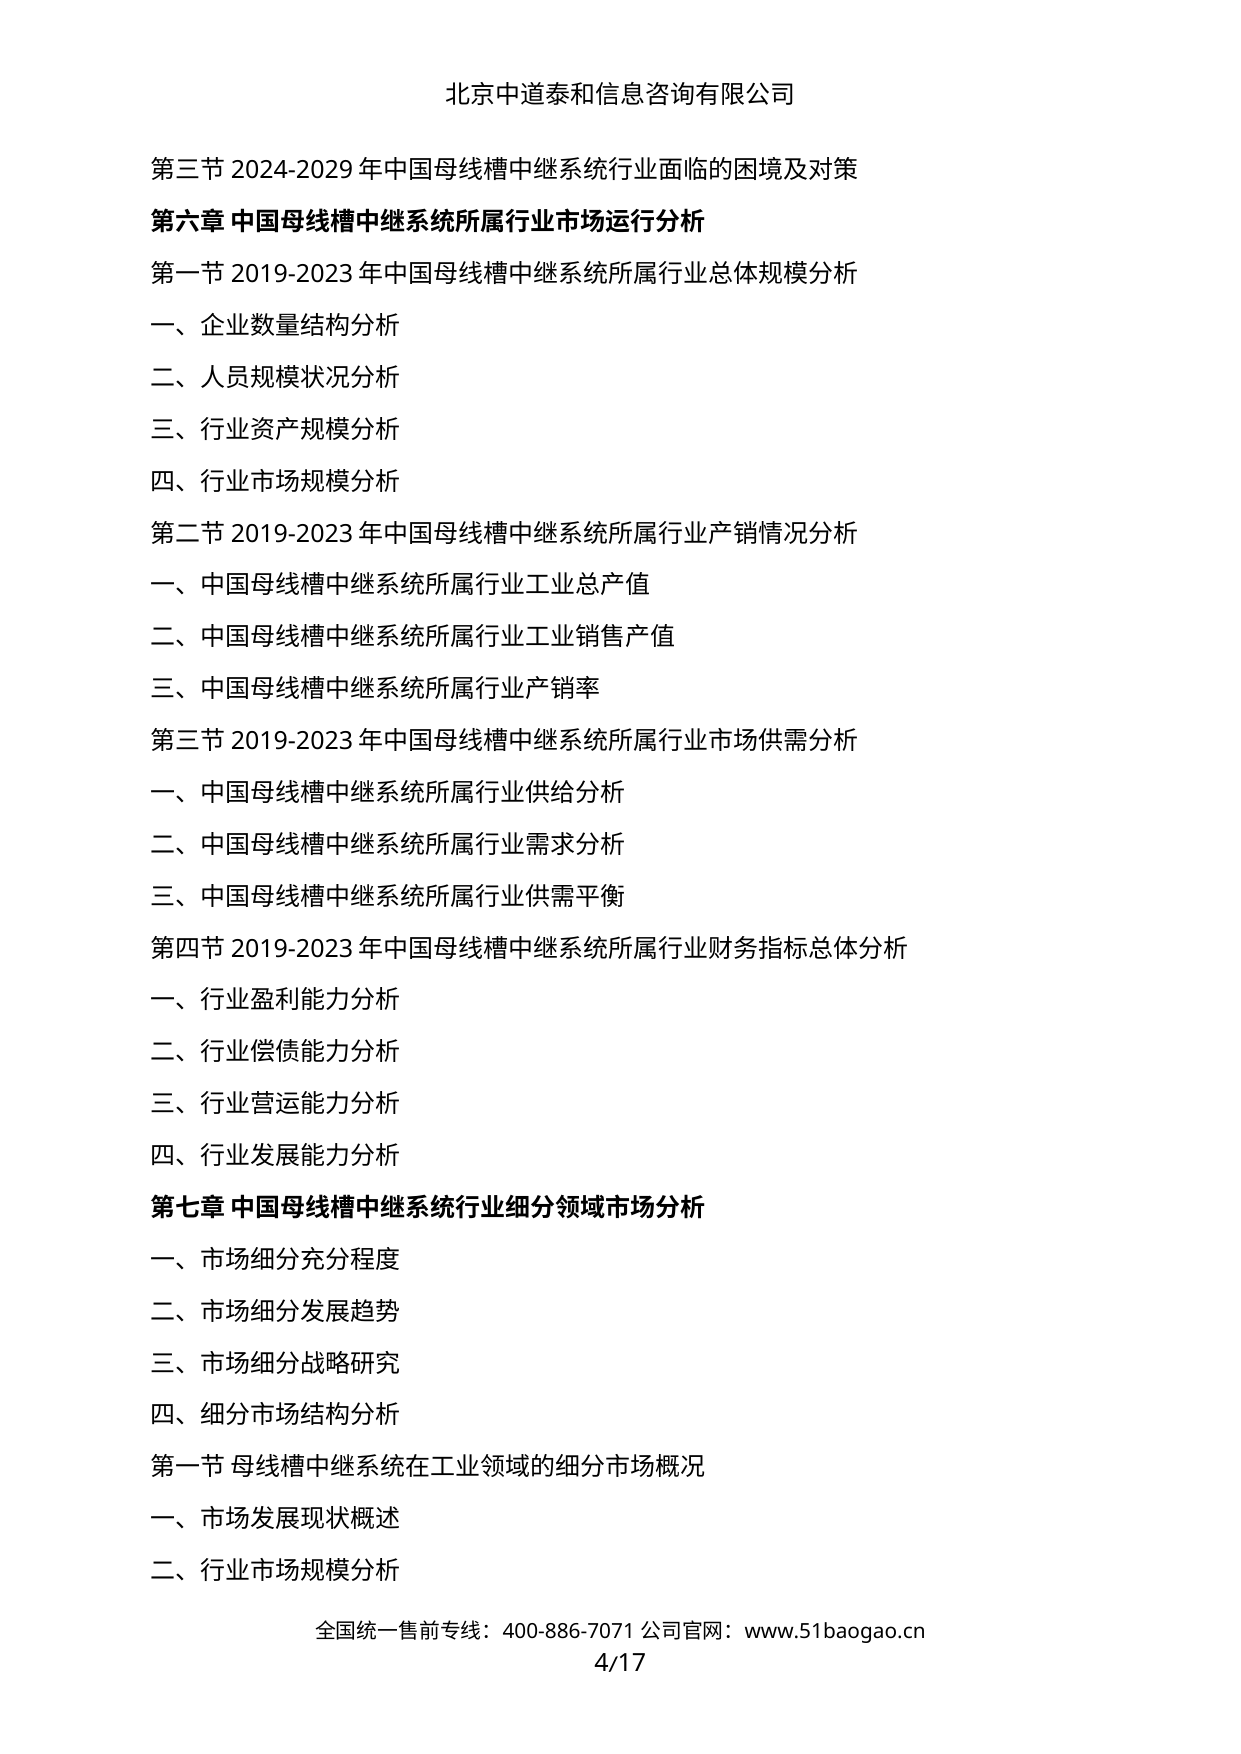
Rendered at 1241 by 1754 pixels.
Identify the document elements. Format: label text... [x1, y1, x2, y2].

text 三、中国母线槽中继系统所属行业供需平衡 [150, 876, 1090, 912]
text 四、细分市场结构分析 [150, 1395, 1090, 1431]
text 一、市场细分充分程度 [150, 1239, 1090, 1276]
text 第一节 2019-2023年中国母线槽中继系统所属行业总体规模分析 [150, 254, 1090, 290]
text 一、企业数量结构分析 [150, 306, 1090, 342]
text 二、中国母线槽中继系统所属行业需求分析 [150, 824, 1090, 861]
text 一、行业盈利能力分析 [150, 980, 1090, 1016]
text 第三节 2019-2023年中国母线槽中继系统所属行业市场供需分析 [150, 721, 1090, 757]
text 第四节 2019-2023年中国母线槽中继系统所属行业财务指标总体分析 [150, 928, 1090, 964]
text 四、行业市场规模分析 [150, 461, 1090, 497]
text 第三节 2024-2029年中国母线槽中继系统行业面临的困境及对策 [150, 150, 1090, 186]
text 一、中国母线槽中继系统所属行业供给分析 [150, 772, 1090, 809]
text 第七章 中国母线槽中继系统行业细分领域市场分析 [150, 1187, 1090, 1224]
text 一、中国母线槽中继系统所属行业工业总产值 [150, 565, 1090, 601]
text 三、中国母线槽中继系统所属行业产销率 [150, 669, 1090, 705]
text 四、行业发展能力分析 [150, 1136, 1090, 1172]
text 二、行业市场规模分析 [150, 1551, 1090, 1587]
text 三、行业资产规模分析 [150, 409, 1090, 446]
text 第二节 2019-2023年中国母线槽中继系统所属行业产销情况分析 [150, 513, 1090, 549]
text 二、中国母线槽中继系统所属行业工业销售产值 [150, 617, 1090, 653]
text 一、市场发展现状概述 [150, 1499, 1090, 1535]
text 第一节 母线槽中继系统在工业领域的细分市场概况 [150, 1447, 1090, 1483]
text 三、市场细分战略研究 [150, 1343, 1090, 1379]
text 第六章 中国母线槽中继系统所属行业市场运行分析 [150, 202, 1090, 238]
text 二、人员规模状况分析 [150, 357, 1090, 394]
text 二、市场细分发展趋势 [150, 1291, 1090, 1327]
text 三、行业营运能力分析 [150, 1084, 1090, 1120]
text 二、行业偿债能力分析 [150, 1032, 1090, 1068]
